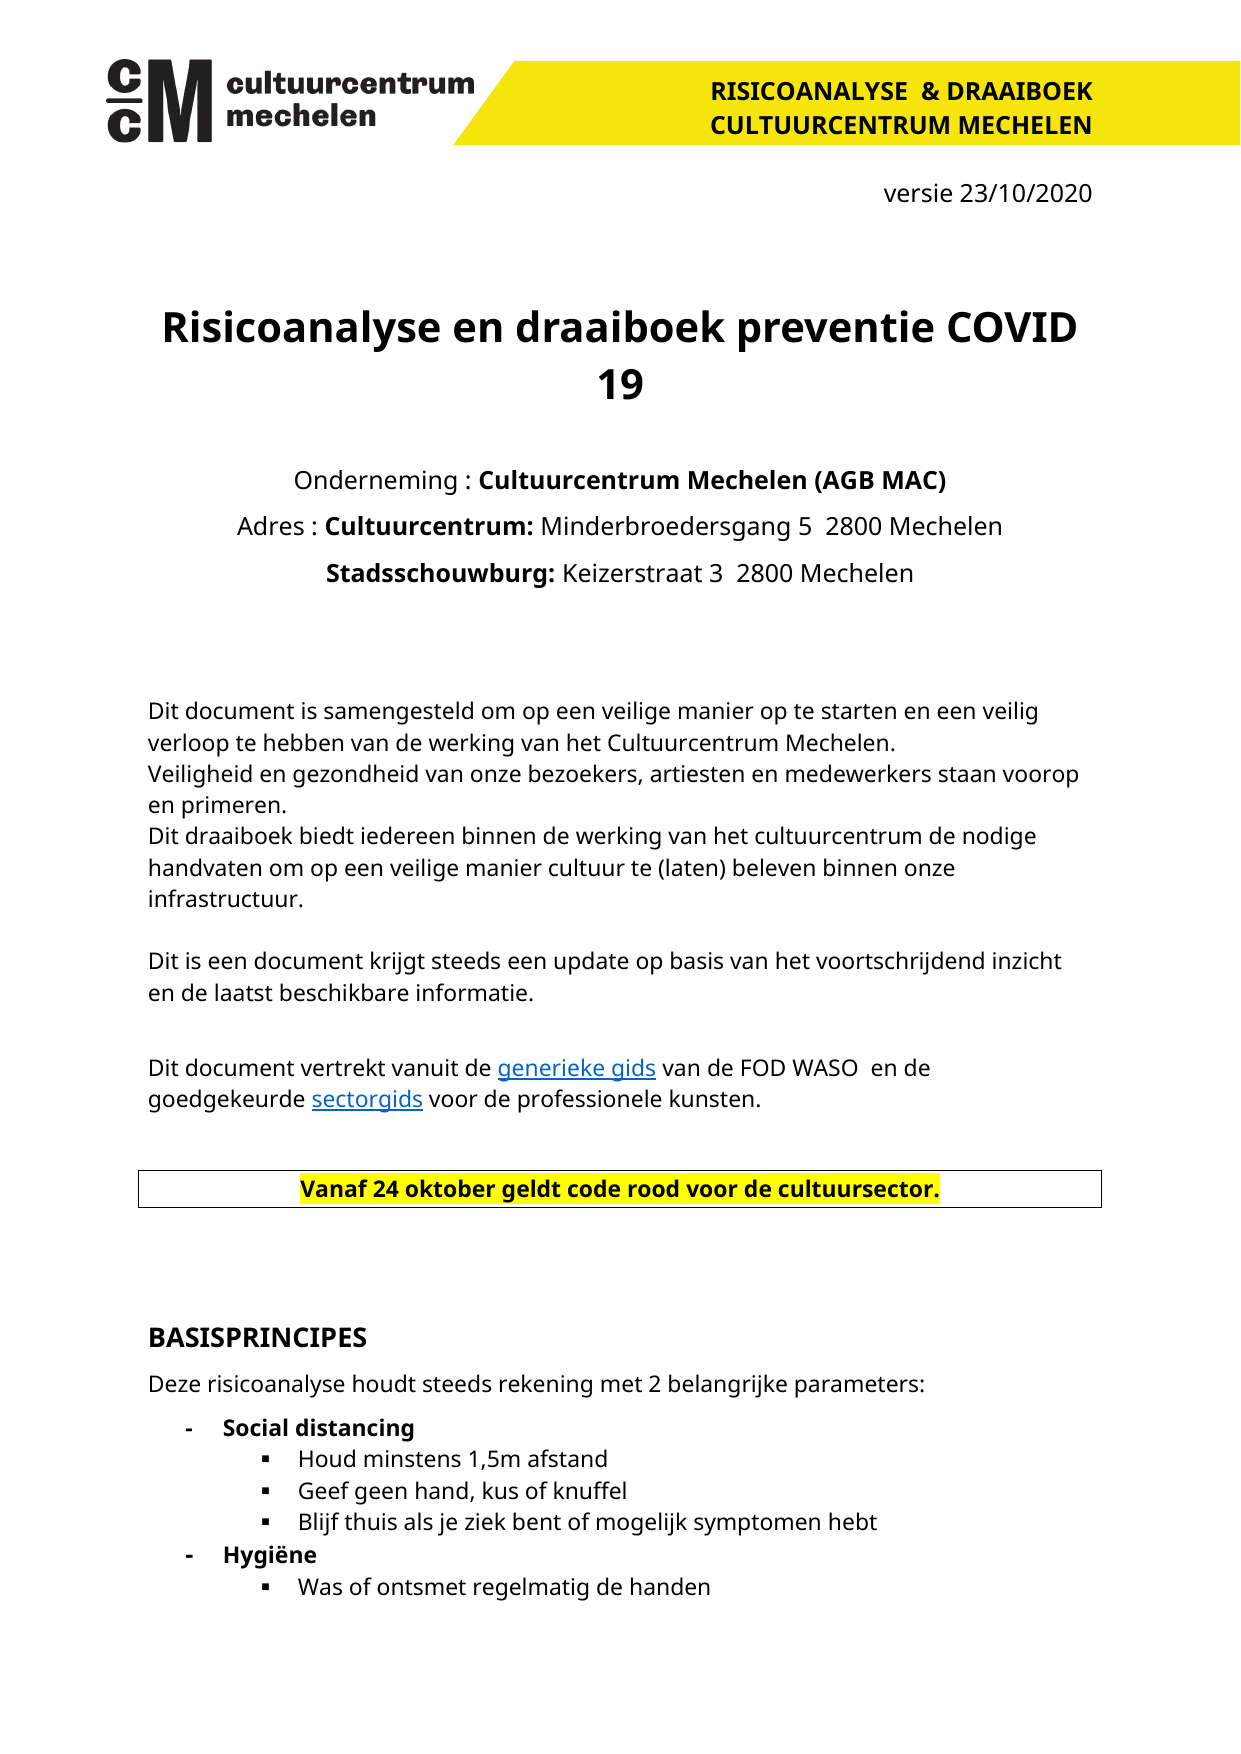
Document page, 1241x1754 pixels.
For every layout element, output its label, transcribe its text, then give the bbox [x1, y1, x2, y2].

text Dit document is samengesteld om op een veilige manier op te starten en een veilig verloop te hebben van de werking van het Cultuurcentrum Mechelen. Veiligheid en gezondheid van onze bezoekers, artiesten en medewerkers staan voorop en primeren. Dit draaiboek biedt iedereen binnen de werking van het cultuurcentrum de nodige handvaten om op een veilige manier cultuur te (laten) beleven binnen onze infrastructuur. Dit is een document krijgt steeds een update op basis van het voortschrijdend inzicht en de laatst beschikbare informatie. [148, 695, 1093, 1008]
list Hygiëne [185, 1537, 1093, 1571]
text Dit document vertrekt vanuit de generieke gids van de FOD WASO en de goedgekeurde sectorgids voor de professionele kunsten. [148, 1020, 1093, 1114]
text Deze risicoanalyse houdt steeds rekening met 2 belangrijke parameters: [148, 1368, 1093, 1399]
list Blijf thuis als je ziek bent of mogelijk symptomen hebt [260, 1506, 1093, 1537]
list Was of ontsmet regelmatig de handen [260, 1571, 1093, 1602]
subtitle Risicoanalyse en draaiboek preventie COVID 19 [148, 298, 1093, 450]
list Geef geen hand, kus of knuffel [260, 1474, 1093, 1506]
text Stadsschouwburg: Keizerstraat 3 2800 Mechelen [148, 556, 1093, 589]
list Social distancing [185, 1412, 1093, 1443]
text Adres : Cultuurcentrum: Minderbroedersgang 5 2800 Mechelen [148, 509, 1093, 543]
text BASISPRINCIPES [148, 1319, 1093, 1356]
picture [101, 58, 478, 143]
list Houd minstens 1,5m afstand [260, 1443, 1093, 1474]
text Vanaf 24 oktober geldt code rood voor de cultuursector. [139, 1171, 1101, 1207]
text Onderneming : Cultuurcentrum Mechelen (AGB MAC) [148, 462, 1093, 496]
